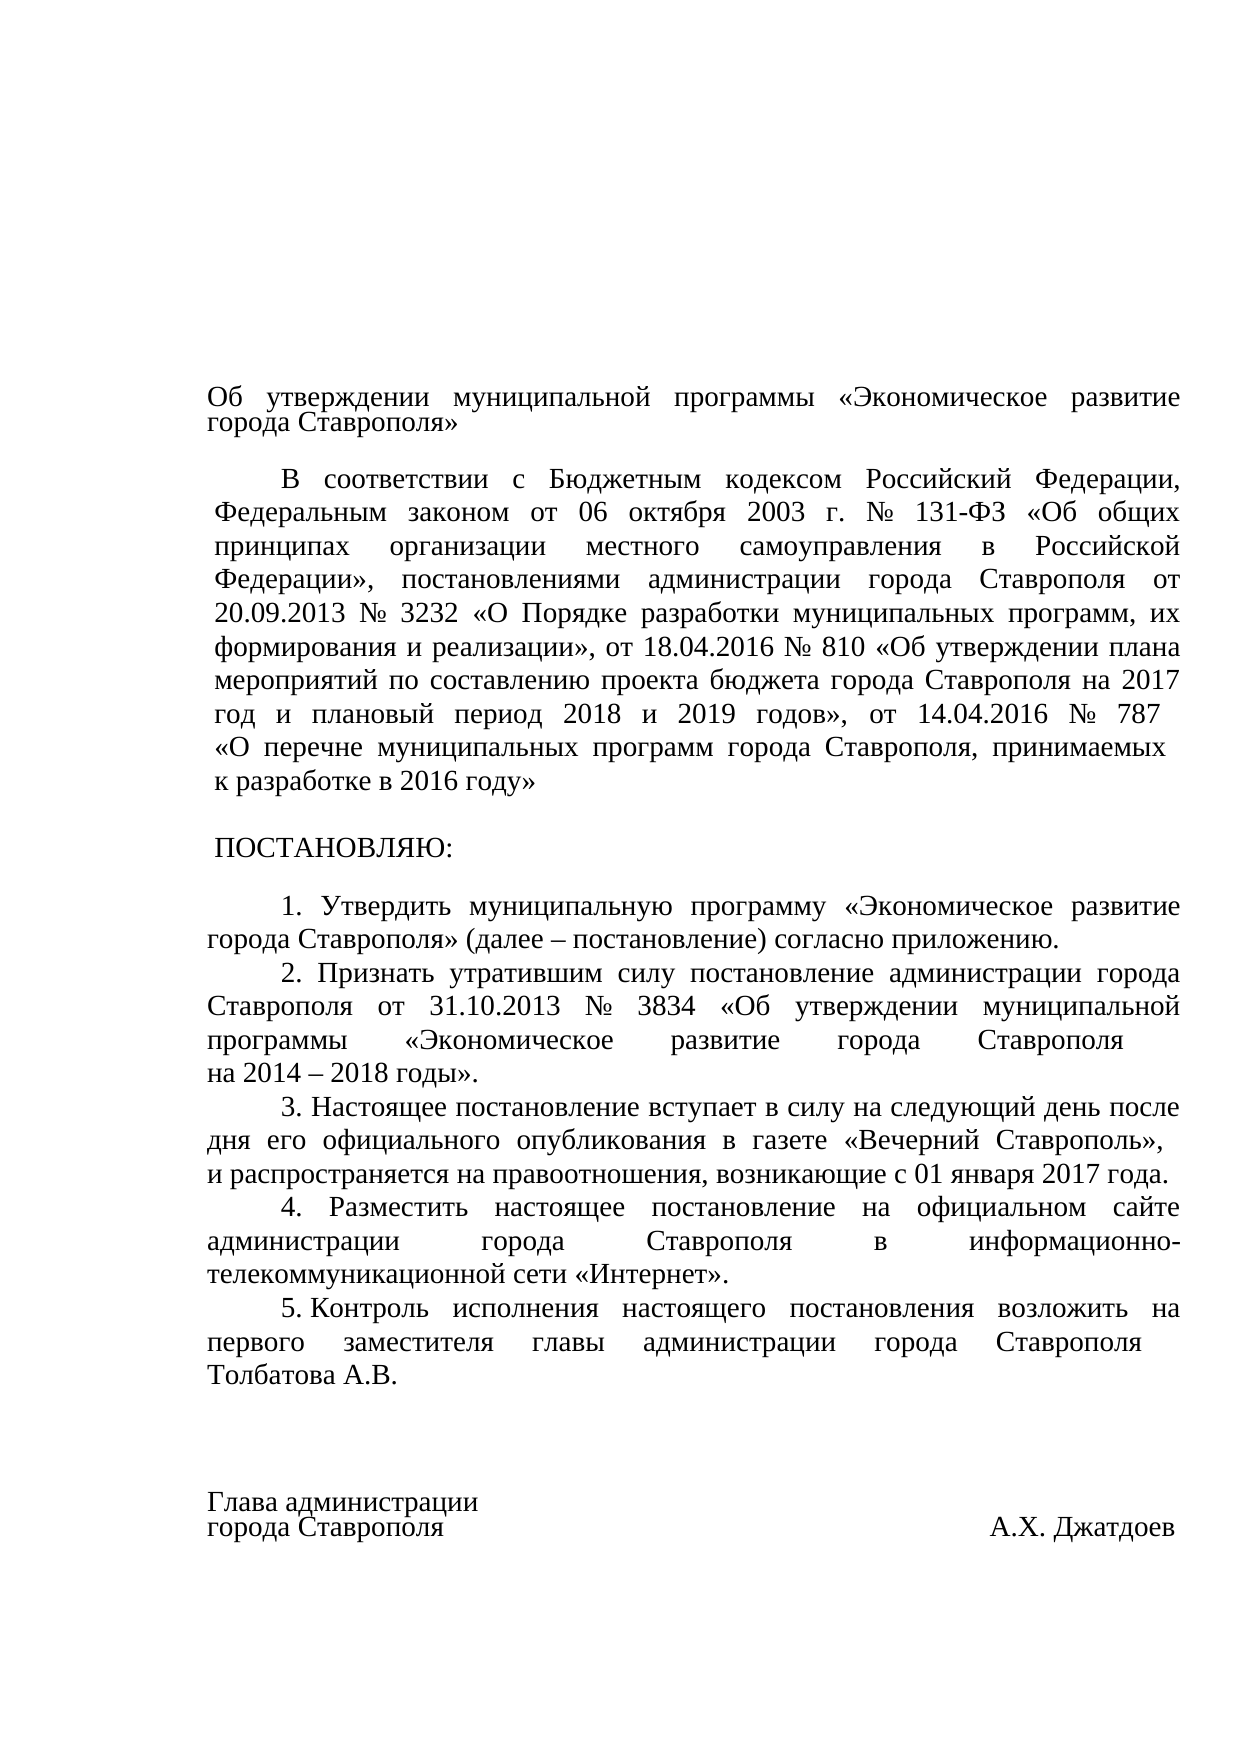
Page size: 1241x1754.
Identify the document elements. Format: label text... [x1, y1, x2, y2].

text Об утверждении муниципальной программы «Экономическое развитие города Ставрополя» [207, 386, 1181, 436]
text ПОСТАНОВЛЯЮ: [207, 830, 1181, 863]
text 4. Разместить настоящее постановление на официальном сайте администрации города Ставрополя в информационно-телекоммуникационной сети «Интернет». [207, 1189, 1181, 1290]
text 5. Контроль исполнения настоящего постановления возложить на первого заместителя главы администрации города Ставрополя Толбатова А.В. [207, 1290, 1181, 1391]
text города Ставрополя А.Х. Джатдоев [207, 1516, 1181, 1541]
text 3. Настоящее постановление вступает в силу на следующий день после дня его официального опубликования в газете «Вечерний Ставрополь», и распространяется на правоотношения, возникающие с 01 января 2017 года. [207, 1089, 1181, 1189]
text Глава администрации [207, 1491, 1181, 1516]
text 2. Признать утратившим силу постановление администрации города Ставрополя от 31.10.2013 № 3834 «Об утверждении муниципальной программы «Экономическое развитие города Ставрополя на 2014 – 2018 годы». [207, 955, 1181, 1089]
text 1. Утвердить муниципальную программу «Экономическое развитие города Ставрополя» (далее – постановление) согласно приложению. [207, 888, 1181, 955]
text В соответствии с Бюджетным кодексом Российский Федерации, Федеральным законом от 06 октября 2003 г. № 131-ФЗ «Об общих принципах организации местного самоуправления в Российской Федерации», постановлениями администрации города Ставрополя от 20.09.2013 № 3232 «О Порядке разработки муниципальных программ, их формирования и реализации», от 18.04.2016 № 810 «Об утверждении плана мероприятий по составлению проекта бюджета города Ставрополя на 2017 год и плановый период 2018 и 2019 годов», от 14.04.2016 № 787 «О перечне муниципальных программ города Ставрополя, принимаемых к разработке в 2016 году» [214, 461, 1181, 796]
